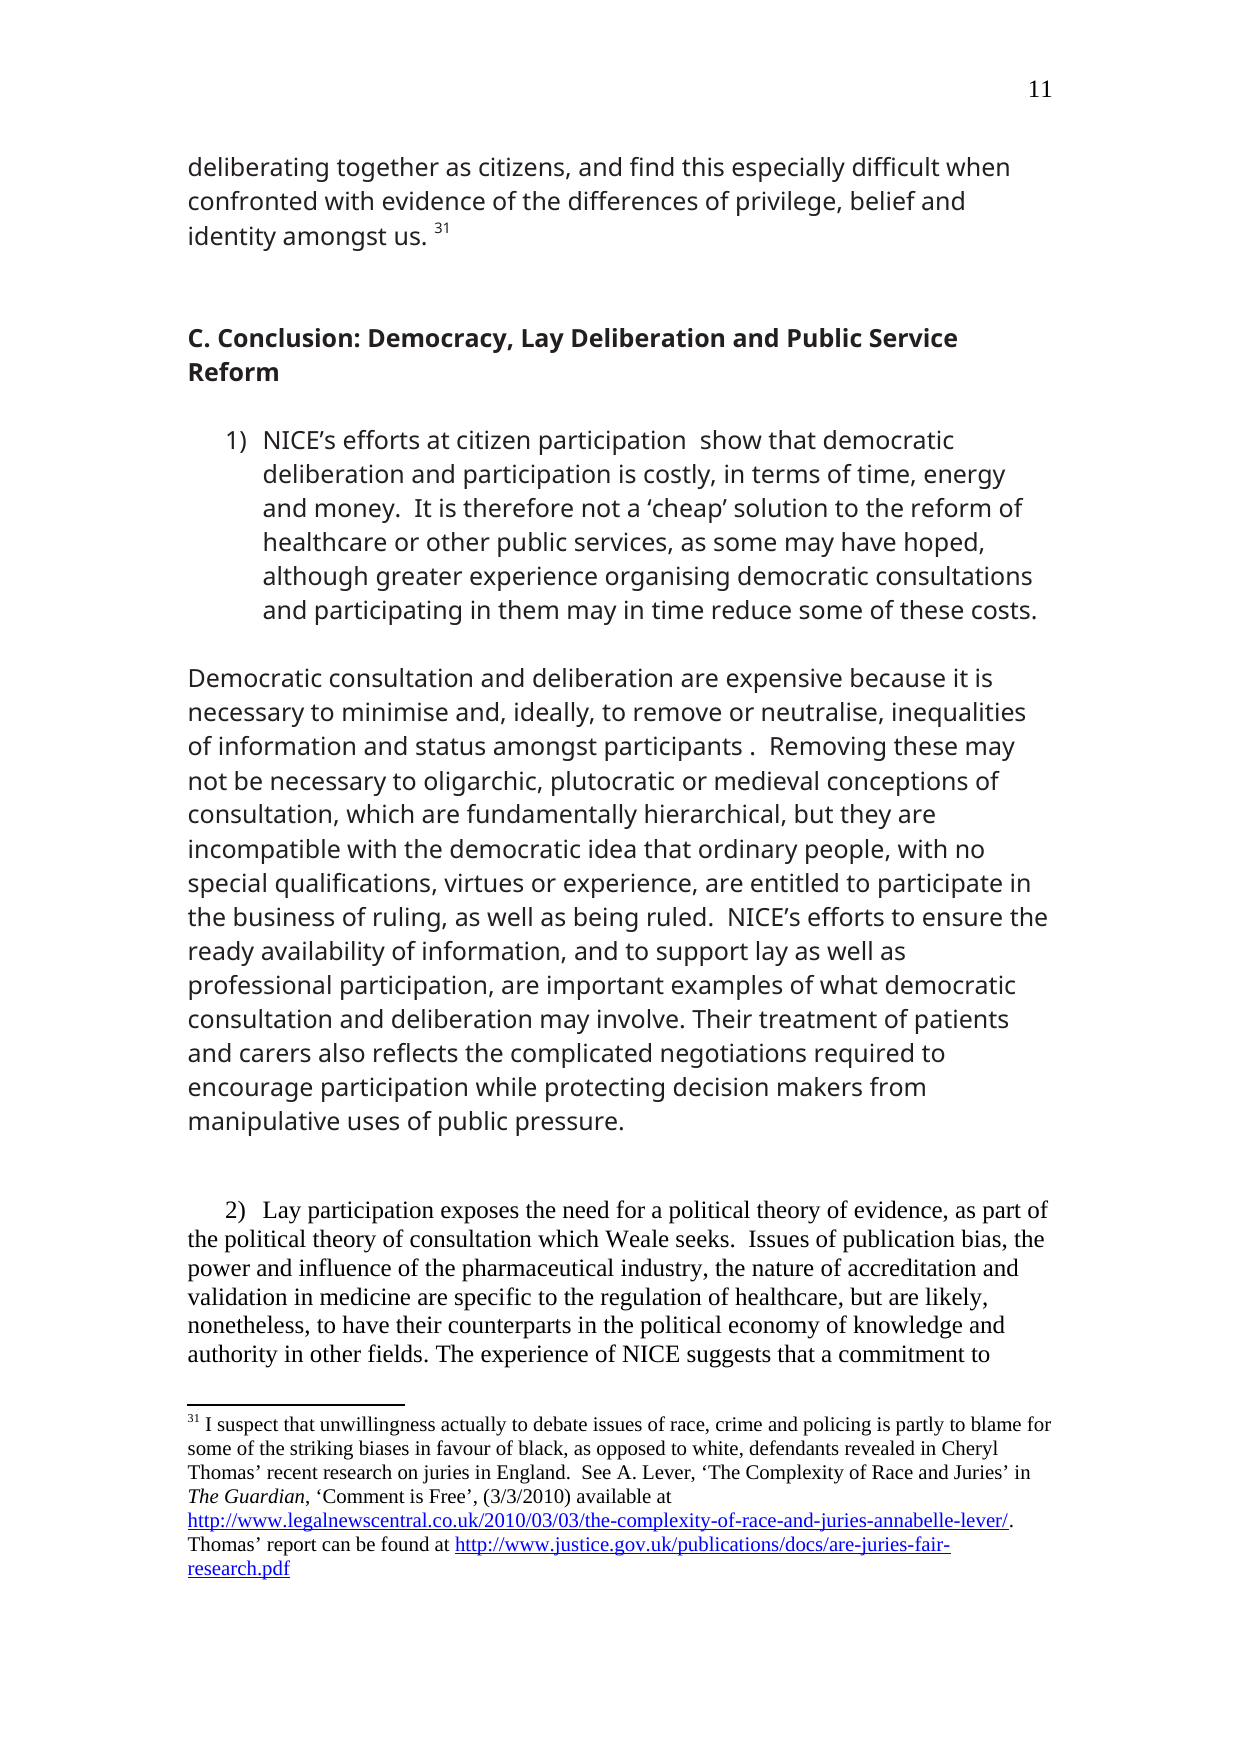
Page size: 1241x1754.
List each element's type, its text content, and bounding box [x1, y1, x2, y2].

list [187, 1195, 1053, 1368]
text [187, 150, 1053, 252]
text C. Conclusion: Democracy, Lay Deliberation and Public Service Reform [187, 320, 1053, 388]
text Democratic consultation and deliberation are expensive because it is necessary to minimise and, ideally, to remove or neutralise, inequalities of information and status amongst participants . Removing these may not be necessary to oligarchic, plutocratic or medieval conceptions of consultation, which are fundamentally hierarchical, but they are incompatible with the democratic idea that ordinary people, with no special qualifications, virtues or experience, are entitled to participate in the business of ruling, as well as being ruled. NICE’s efforts to ensure the ready availability of information, and to support lay as well as professional participation, are important examples of what democratic consultation and deliberation may involve. Their treatment of patients and carers also reflects the complicated negotiations required to encourage participation while protecting decision makers from manipulative uses of public pressure. [187, 661, 1053, 1138]
list NICE’s efforts at citizen participation show that democratic deliberation and participation is costly, in terms of time, energy and money. It is therefore not a ‘cheap’ solution to the reform of healthcare or other public services, as some may have hoped, although greater experience organising democratic consultations and participating in them may in time reduce some of these costs. [225, 422, 1053, 627]
